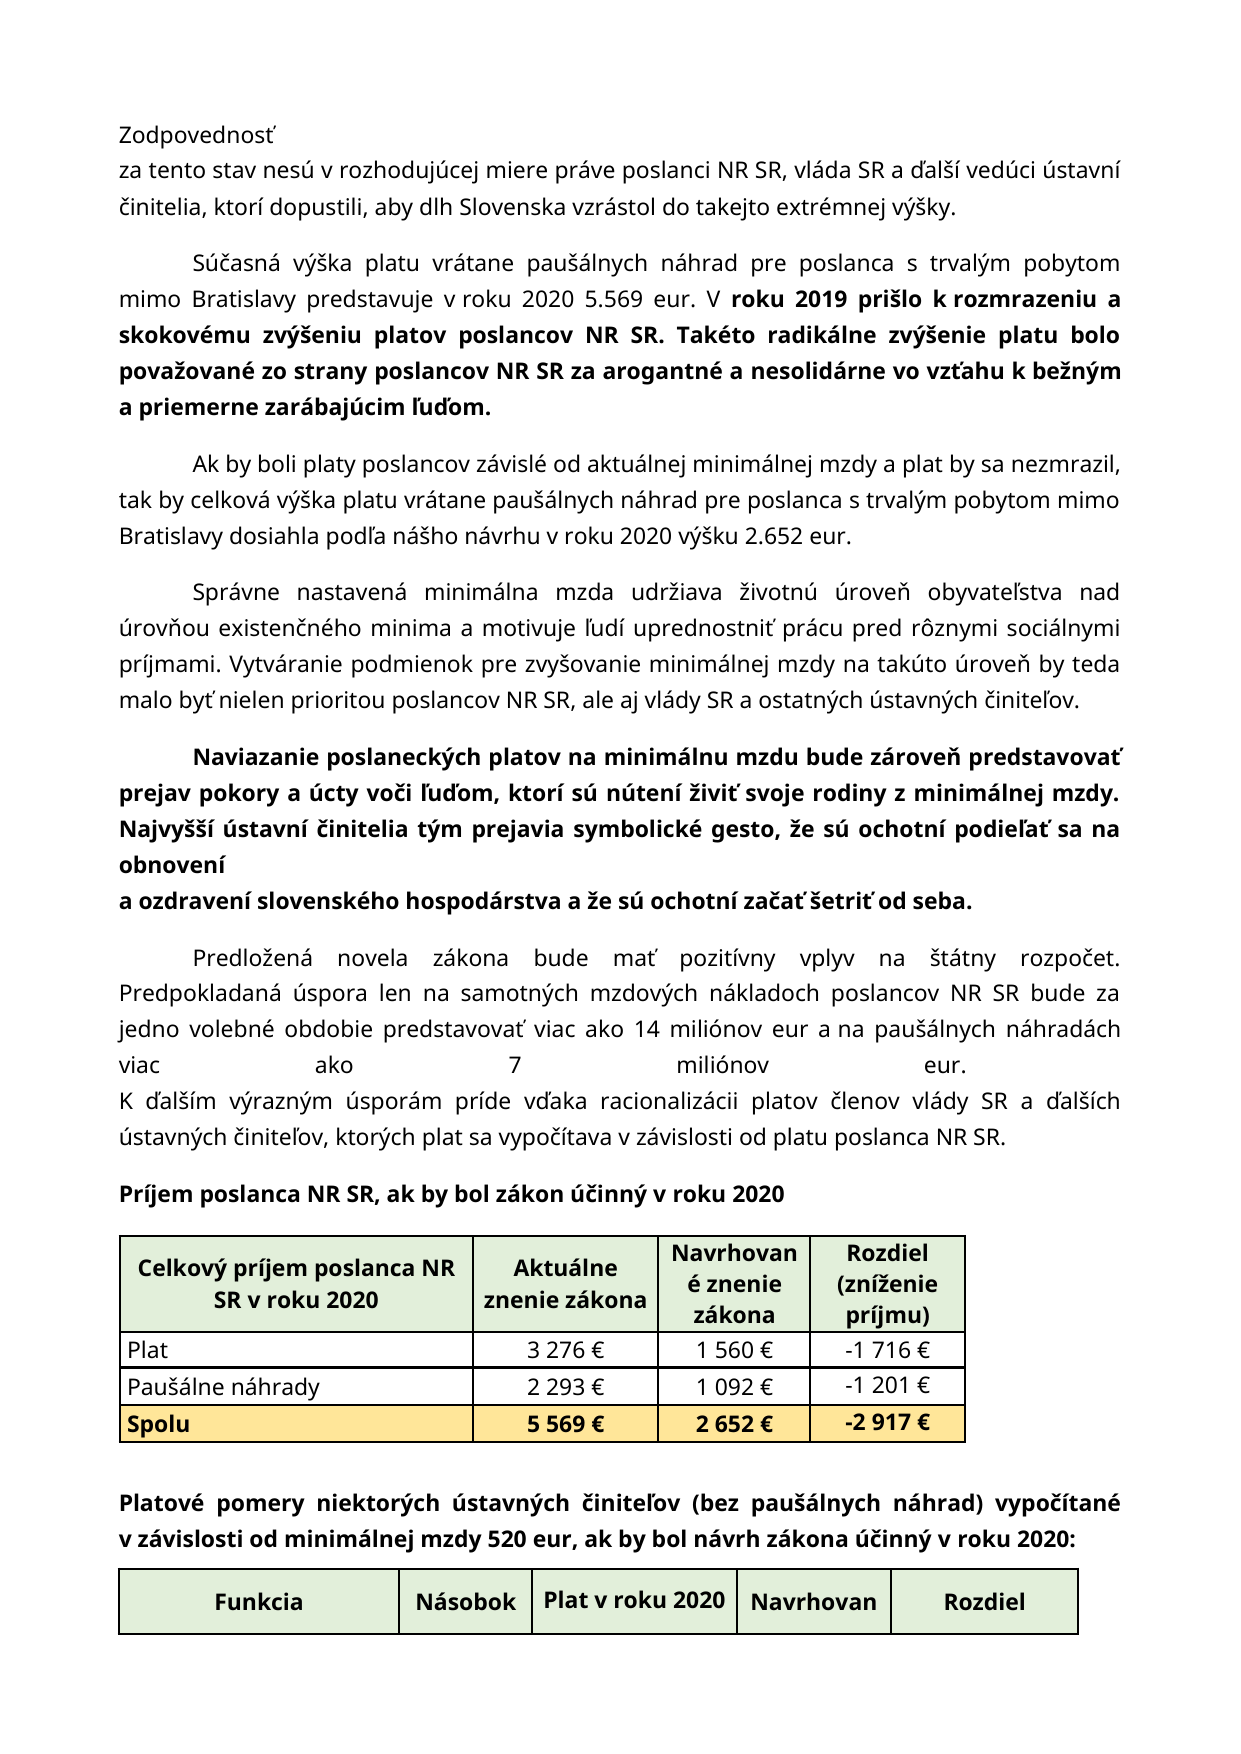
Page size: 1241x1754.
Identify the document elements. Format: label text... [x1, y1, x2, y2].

table_cell Paušálne náhrady [121, 1369, 472, 1404]
table_header Navrhované znenie zákona [659, 1237, 809, 1331]
table_header Rozdiel (zníženie príjmu) [811, 1237, 964, 1331]
text Ak by boli platy poslancov závislé od aktuálnej minimálnej mzdy a plat by sa nezmrazil, tak by celková výška platu vrátane paušálnych náhrad pre poslanca s trvalým pobytom mimo Bratislavy dosiahla podľa nášho návrhu v roku 2020 výšku 2.652 eur. [118, 448, 1122, 551]
table_cell -1 716 € [811, 1333, 964, 1366]
table_cell Plat [121, 1333, 472, 1366]
table_cell 3 276 € [474, 1333, 657, 1366]
table_cell Spolu [121, 1406, 472, 1441]
text Predložená novela zákona bude mať pozitívny vplyv na štátny rozpočet. Predpokladaná úspora len na samotných mzdových nákladoch poslancov NR SR bude za jedno volebné obdobie predstavovať viac ako 14 miliónov eur a na paušálnych náhradách viac ako 7 miliónov eur. K ďalším výrazným úsporám príde vďaka racionalizácii platov členov vlády SR a ďalších ústavných činiteľov, ktorých plat sa vypočítava v závislosti od platu poslanca NR SR. [118, 941, 1122, 1152]
table_cell -1 201 € [811, 1369, 964, 1404]
text Naviazanie poslaneckých platov na minimálnu mzdu bude zároveň predstavovať prejav pokory a úcty voči ľuďom, ktorí sú nútení živiť svoje rodiny z minimálnej mzdy. Najvyšší ústavní činitelia tým prejavia symbolické gesto, že sú ochotní podieľať sa na obnovení a ozdravení slovenského hospodárstva a že sú ochotní začať šetriť od seba. [118, 741, 1122, 916]
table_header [400, 1570, 531, 1633]
table_cell 2 293 € [474, 1369, 657, 1404]
text Príjem poslanca NR SR, ak by bol zákon účinný v roku 2020 [118, 1178, 1122, 1209]
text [118, 118, 1122, 222]
table_header Celkový príjem poslanca NR SR v roku 2020 [121, 1237, 472, 1331]
text Správne nastavená minimálna mzda udržiava životnú úroveň obyvateľstva nad úrovňou existenčného minima a motivuje ľudí uprednostniť prácu pred rôznymi sociálnymi príjmami. Vytváranie podmienok pre zvyšovanie minimálnej mzdy na takúto úroveň by teda malo byť nielen prioritou poslancov NR SR, ale aj vlády SR a ostatných ústavných činiteľov. [118, 576, 1122, 715]
table_cell 1 560 € [659, 1333, 809, 1366]
text Súčasná výška platu vrátane paušálnych náhrad pre poslanca s trvalým pobytom mimo Bratislavy predstavuje v roku 2020 5.569 eur. V roku 2019 prišlo k rozmrazeniu a skokovému zvýšeniu platov poslancov NR SR. Takéto radikálne zvýšenie platu bolo považované zo strany poslancov NR SR za arogantné a nesolidárne vo vzťahu k bežným a priemerne zarábajúcim ľuďom. [118, 247, 1122, 422]
table_cell 2 652 € [659, 1406, 809, 1441]
table_header Funkcia [120, 1570, 398, 1633]
table_header Plat v roku 2020 [533, 1570, 736, 1633]
text Platové pomery niektorých ústavných činiteľov (bez paušálnych náhrad) vypočítané v závislosti od minimálnej mzdy 520 eur, ak by bol návrh zákona účinný v roku 2020: [118, 1487, 1122, 1554]
table_header Navrhovaný plat [738, 1570, 890, 1633]
table_cell -2 917 € [811, 1406, 964, 1441]
table_header Aktuálne znenie zákona [474, 1237, 657, 1331]
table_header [892, 1570, 1077, 1633]
table_cell 1 092 € [659, 1369, 809, 1404]
table_cell 5 569 € [474, 1406, 657, 1441]
